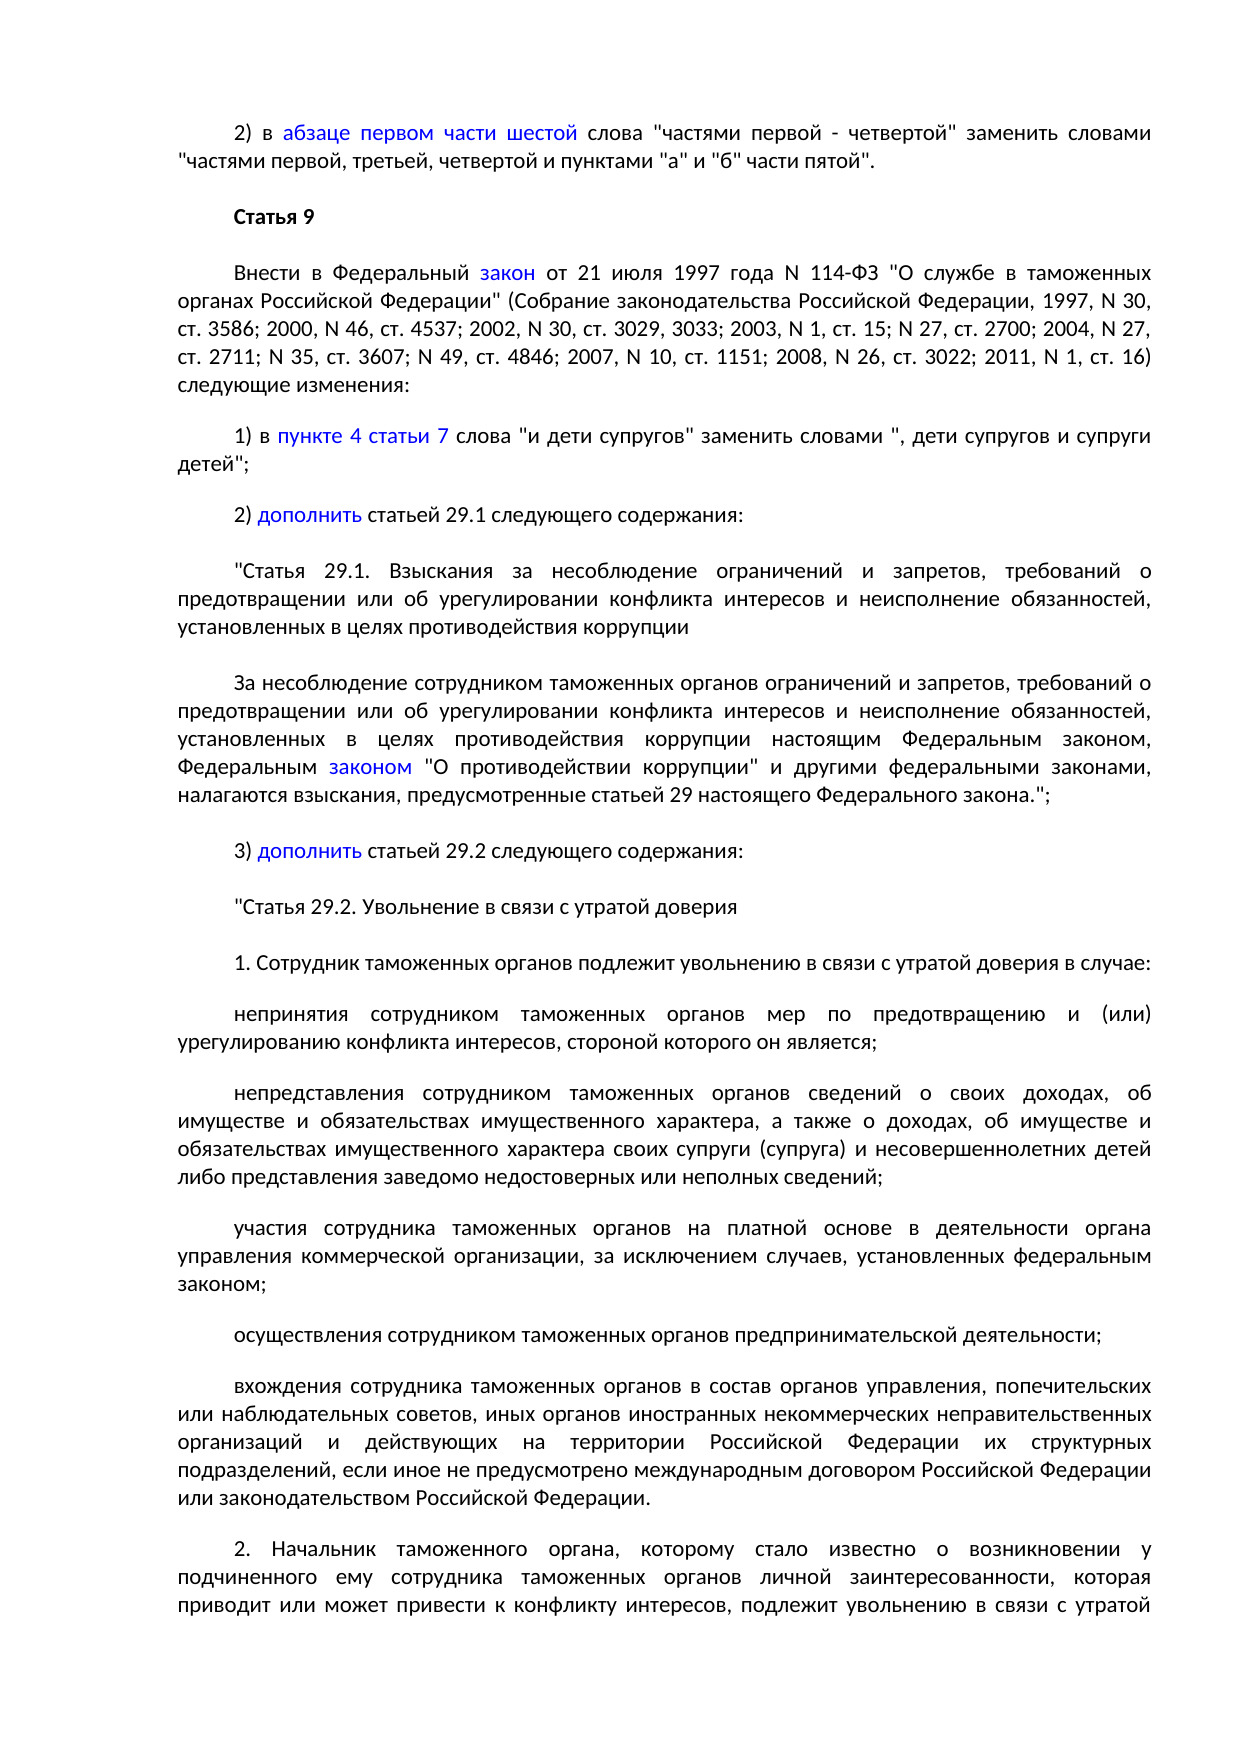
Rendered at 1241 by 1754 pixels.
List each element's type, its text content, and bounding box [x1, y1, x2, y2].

text непредставления сотрудником таможенных органов сведений о своих доходах, об имуществе и обязательствах имущественного характера, а также о доходах, об имуществе и обязательствах имущественного характера своих супруги (супруга) и несовершеннолетних детей либо представления заведомо недостоверных или неполных сведений; [177, 1078, 1152, 1191]
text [177, 1534, 1152, 1618]
text 1) в пункте 4 статьи 7 слова "и дети супругов" заменить словами ", дети супругов и супруги детей"; [177, 421, 1152, 477]
text Внести в Федеральный закон от 21 июля 1997 года N 114-ФЗ "О службе в таможенных органах Российской Федерации" (Собрание законодательства Российской Федерации, 1997, N 30, ст. 3586; 2000, N 46, ст. 4537; 2002, N 30, ст. 3029, 3033; 2003, N 1, ст. 15; N 27, ст. 2700; 2004, N 27, ст. 2711; N 35, ст. 3607; N 49, ст. 4846; 2007, N 10, ст. 1151; 2008, N 26, ст. 3022; 2011, N 1, ст. 16) следующие изменения: [177, 258, 1152, 398]
text осуществления сотрудником таможенных органов предпринимательской деятельности; [177, 1320, 1152, 1348]
text 2) в абзаце первом части шестой слова "частями первой - четвертой" заменить словами "частями первой, третьей, четвертой и пунктами "а" и "б" части пятой". [177, 118, 1152, 174]
text 3) дополнить статьей 29.2 следующего содержания: [177, 836, 1152, 864]
text участия сотрудника таможенных органов на платной основе в деятельности органа управления коммерческой организации, за исключением случаев, установленных федеральным законом; [177, 1213, 1152, 1297]
text непринятия сотрудником таможенных органов мер по предотвращению и (или) урегулированию конфликта интересов, стороной которого он является; [177, 999, 1152, 1056]
text 2) дополнить статьей 29.1 следующего содержания: [177, 500, 1152, 528]
text "Статья 29.1. Взыскания за несоблюдение ограничений и запретов, требований о предотвращении или об урегулировании конфликта интересов и неисполнение обязанностей, установленных в целях противодействия коррупции [177, 556, 1152, 640]
title Статья 9 [177, 202, 1152, 230]
text "Статья 29.2. Увольнение в связи с утратой доверия [177, 892, 1152, 921]
text За несоблюдение сотрудником таможенных органов ограничений и запретов, требований о предотвращении или об урегулировании конфликта интересов и неисполнение обязанностей, установленных в целях противодействия коррупции настоящим Федеральным законом, Федеральным законом "О противодействии коррупции" и другими федеральными законами, налагаются взыскания, предусмотренные статьей 29 настоящего Федерального закона."; [177, 668, 1152, 808]
text вхождения сотрудника таможенных органов в состав органов управления, попечительских или наблюдательных советов, иных органов иностранных некоммерческих неправительственных организаций и действующих на территории Российской Федерации их структурных подразделений, если иное не предусмотрено международным договором Российской Федерации или законодательством Российской Федерации. [177, 1371, 1152, 1511]
text 1. Сотрудник таможенных органов подлежит увольнению в связи с утратой доверия в случае: [177, 948, 1152, 977]
